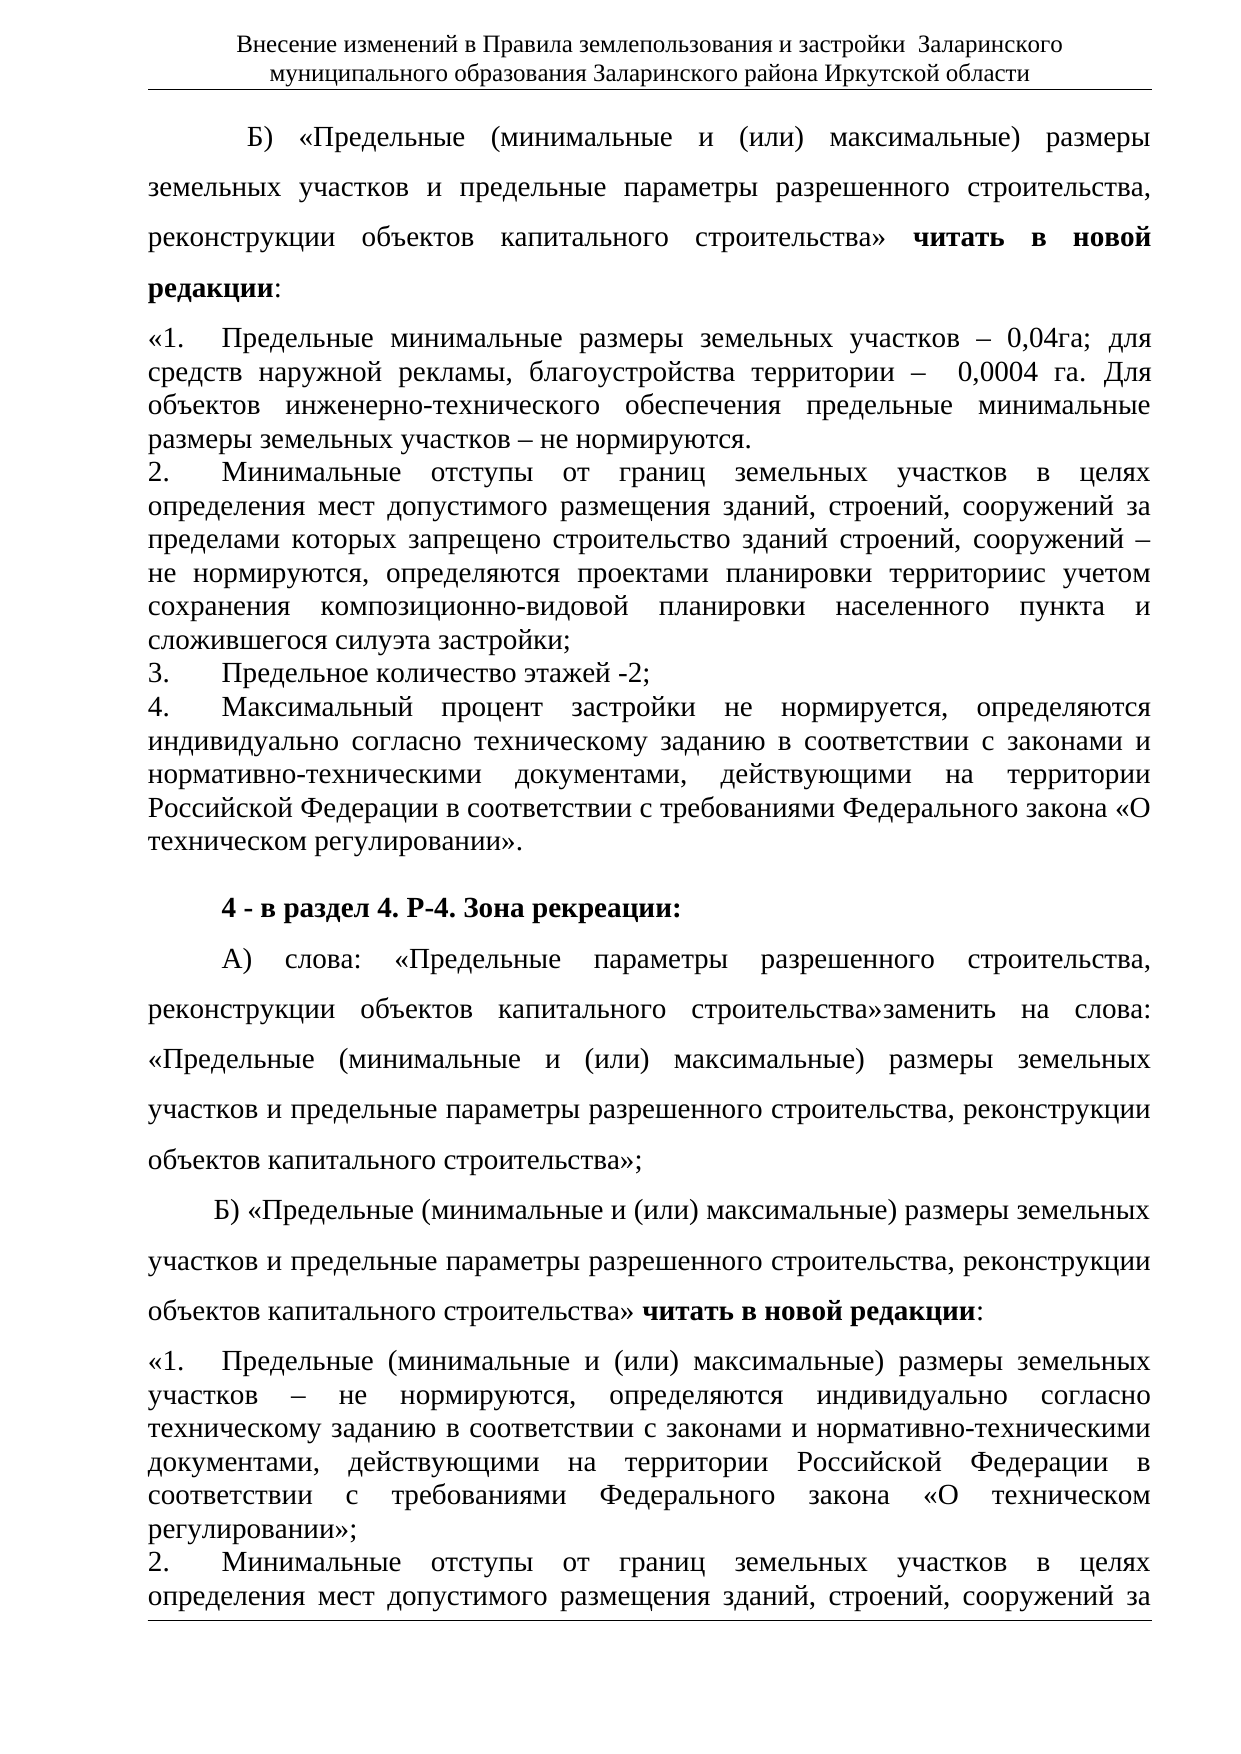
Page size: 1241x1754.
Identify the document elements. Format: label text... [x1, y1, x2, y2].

text 4 - в раздел 4. Р-4. Зона рекреации: [148, 890, 1152, 924]
text А) слова: «Предельные параметры разрешенного строительства, реконструкции объектов капитального строительства»заменить на слова: «Предельные (минимальные и (или) максимальные) размеры земельных участков и предельные параметры разрешенного строительства, реконструкции объектов капитального строительства»; [148, 941, 1152, 1176]
text «1. Предельные (минимальные и (или) максимальные) размеры земельных участков – не нормируются, определяются индивидуально согласно техническому заданию в соответствии с законами и нормативно-техническими документами, действующими на территории Российской Федерации в соответствии с требованиями Федерального закона «О техническом регулировании»; [148, 1343, 1152, 1544]
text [148, 1544, 1152, 1612]
text Б) «Предельные (минимальные и (или) максимальные) размеры земельных участков и предельные параметры разрешенного строительства, реконструкции объектов капитального строительства» читать в новой редакции: [148, 119, 1152, 303]
text «1. Предельные минимальные размеры земельных участков – 0,04га; для средств наружной рекламы, благоустройства территории – 0,0004 га. Для объектов инженерно-технического обеспечения предельные минимальные размеры земельных участков – не нормируются. [148, 320, 1152, 454]
text 4. Максимальный процент застройки не нормируется, определяются индивидуально согласно техническому заданию в соответствии с законами и нормативно-техническими документами, действующими на территории Российской Федерации в соответствии с требованиями Федерального закона «О техническом регулировании». [148, 689, 1152, 857]
text Б) «Предельные (минимальные и (или) максимальные) размеры земельных участков и предельные параметры разрешенного строительства, реконструкции объектов капитального строительства» читать в новой редакции: [148, 1192, 1152, 1326]
text 3. Предельное количество этажей -2; [148, 656, 1152, 689]
